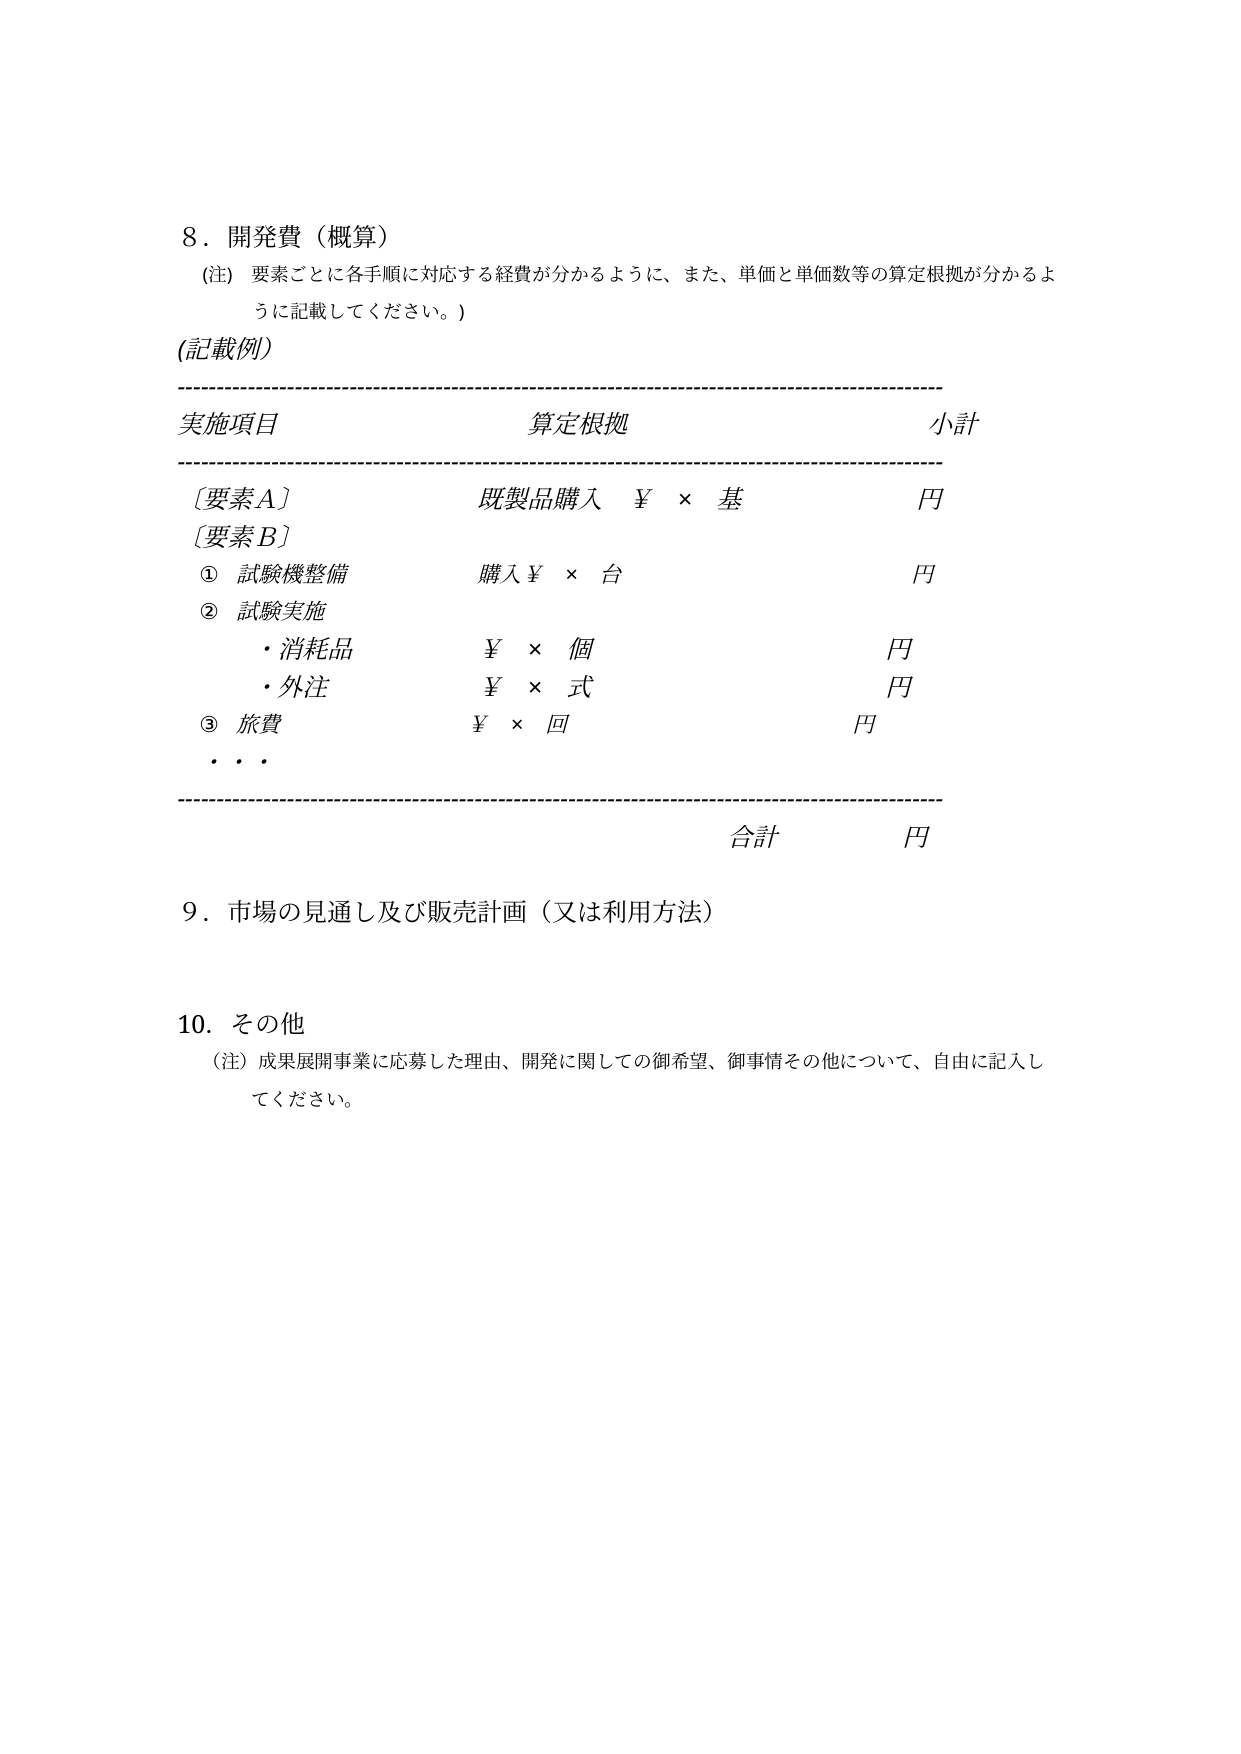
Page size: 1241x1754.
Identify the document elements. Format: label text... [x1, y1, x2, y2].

text (注) 要素ごとに各手順に対応する経費が分かるように、また、単価と単価数等の算定根拠が分かるように記載してください。) [177, 254, 1063, 329]
text （注）成果展開事業に応募した理由、開発に関しての御希望、御事情その他について、自由に記入してください。 [202, 1042, 1063, 1117]
text 〔要素Ａ〕 既製品購入 ￥ × 基 円 [177, 479, 1063, 517]
text 10．その他 [177, 1004, 1063, 1042]
text ８．開発費（概算） [177, 217, 1063, 254]
text -------------------------------------------------------------------------------------------------- [177, 442, 1063, 479]
text 〔要素Ｂ〕 [177, 517, 1063, 554]
text (記載例） [177, 329, 1063, 367]
text 合計 円 [177, 817, 1063, 854]
text -------------------------------------------------------------------------------------------------- [177, 779, 1063, 817]
text ・外注 ￥ × 式 円 [177, 667, 1063, 704]
text ９．市場の見通し及び販売計画（又は利用方法） [177, 892, 1063, 929]
text ・・・ [199, 742, 1063, 779]
list 旅費 ￥ × 回 円 [199, 704, 1063, 742]
text -------------------------------------------------------------------------------------------------- [177, 367, 1063, 404]
text ・消耗品 ￥ × 個 円 [177, 629, 1063, 667]
text 実施項目 算定根拠 小計 [177, 404, 1063, 442]
list 試験実施 [199, 592, 1063, 629]
list 試験機整備 購入￥ × 台 円 [199, 554, 1063, 592]
